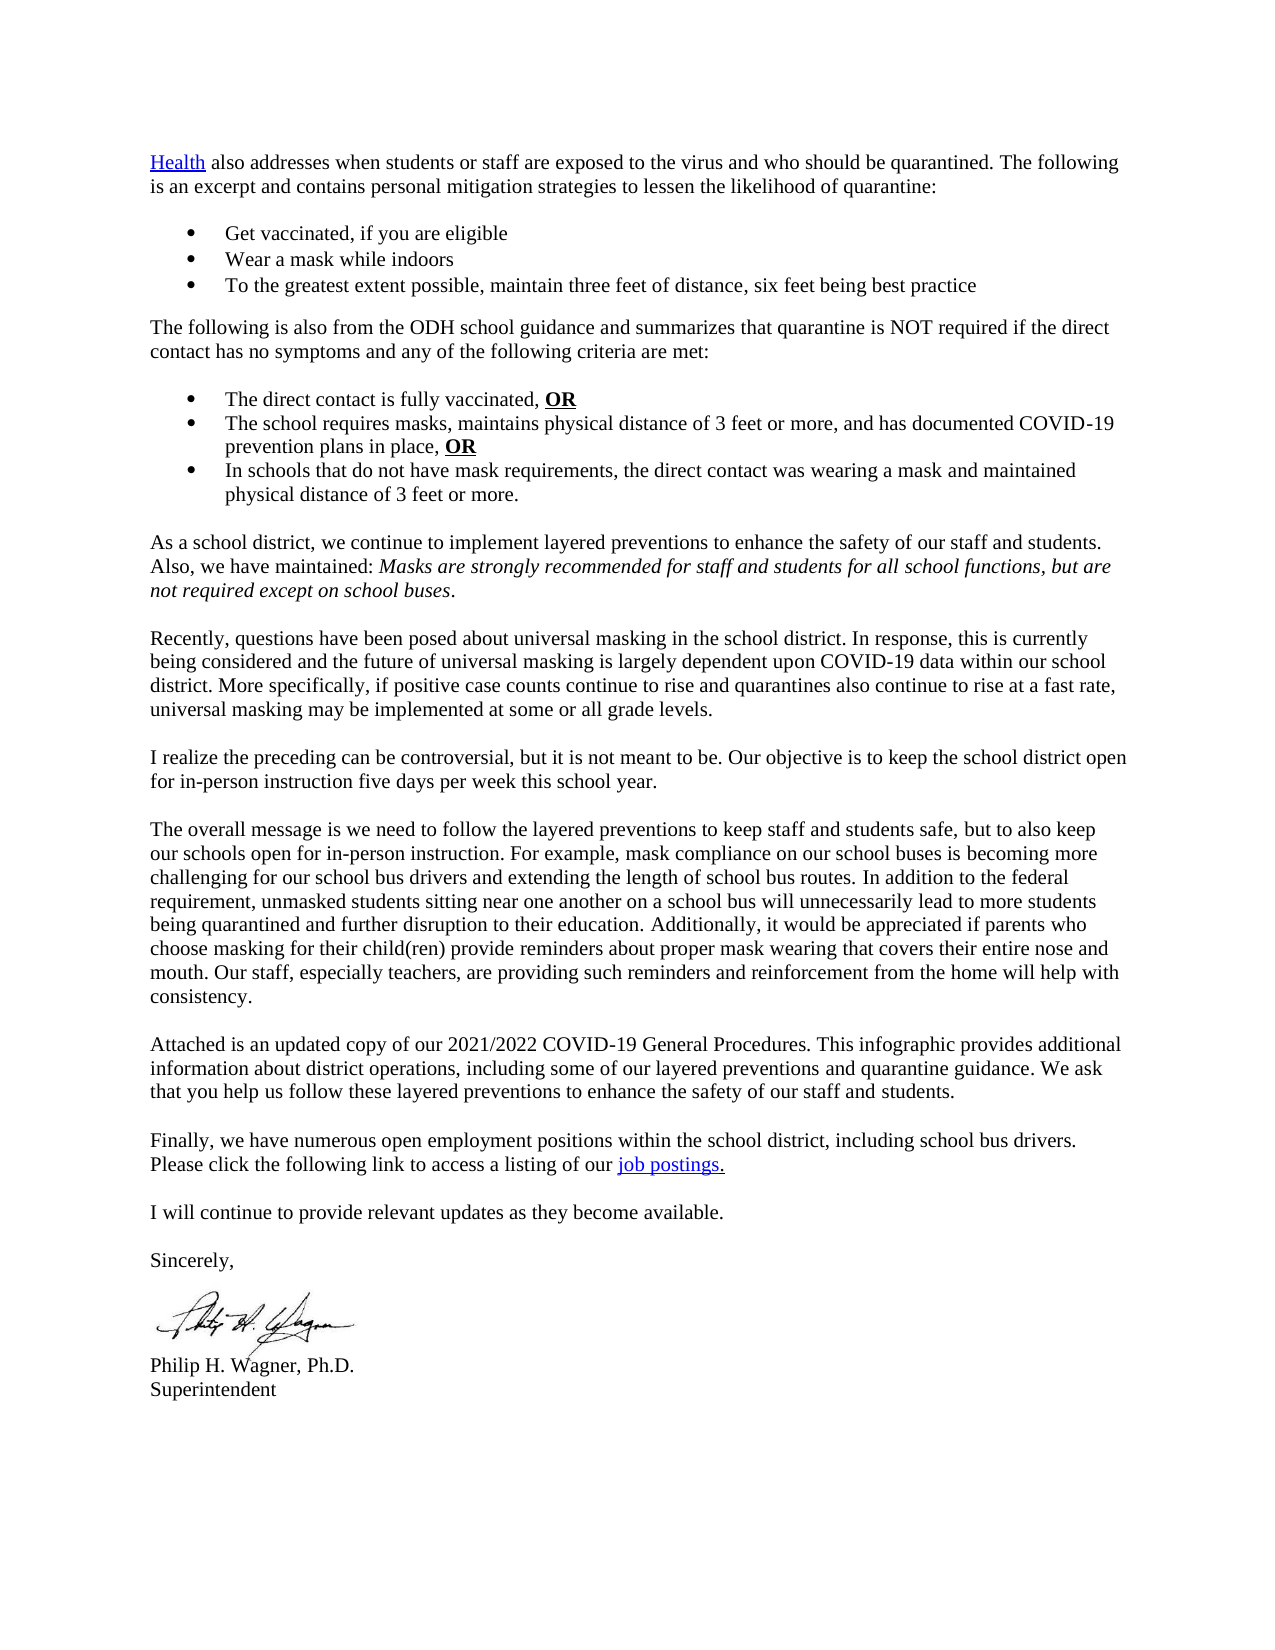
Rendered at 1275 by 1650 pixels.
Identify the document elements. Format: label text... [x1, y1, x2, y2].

text Attached is an updated copy of our 2021/2022 COVID-19 General Procedures. This infographic provides additional information about district operations, including some of our layered preventions and quarantine guidance. We ask that you help us follow these layered preventions to enhance the safety of our staff and students. [150, 1032, 1123, 1103]
text Sincerely, [150, 1248, 1188, 1272]
text  The school requires masks, maintains physical distance of 3 feet or more, and has documented COVID-19 prevention plans in place, OR [188, 411, 1116, 458]
text  Get vaccinated, if you are eligible  Wear a mask while indoors [187, 221, 512, 271]
text  In schools that do not have mask requirements, the direct contact was wearing a mask and maintained physical distance of 3 feet or more. [188, 459, 1078, 506]
text The overall message is we need to follow the layered preventions to keep staff and students safe, but to also keep our schools open for in-person instruction. For example, mask compliance on our school buses is becoming more challenging for our school bus drivers and extending the length of school bus routes. In addition to the federal requirement, unmasked students sitting near one another on a school bus will unnecessarily lead to more students being quarantined and further disruption to their education. Additionally, it would be appreciated if parents who choose masking for their child(ren) provide reminders about proper mask wearing that covers their entire nose and mouth. Our staff, especially teachers, are providing such reminders and reinforcement from the home will help with consistency. [150, 817, 1119, 1008]
text Philip H. Wagner, Ph.D. Superintendent [150, 1353, 359, 1401]
text Health also addresses when students or staff are exposed to the virus and who should be quarantined. The following is an excerpt and contains personal mitigation strategies to lessen the likelihood of quarantine: [150, 149, 1120, 198]
picture [150, 1283, 363, 1364]
text  The direct contact is fully vaccinated, OR [187, 387, 1188, 411]
text Recently, questions have been posed about universal masking in the school district. In response, this is currently being considered and the future of universal masking is largely dependent upon COVID-19 data within our school district. More specifically, if positive case counts continue to rise and quarantines also continue to rise at a fast rate, universal masking may be implemented at some or all grade levels. [150, 626, 1118, 721]
text Finally, we have numerous open employment positions within the school district, including school bus drivers. Please click the following link to access a listing of our job postings. [150, 1128, 1078, 1176]
text As a school district, we continue to implement layered preventions to enhance the safety of our staff and students. Also, we have maintained: Masks are strongly recommended for staff and students for all school functions, but are not required except on school buses. [150, 530, 1113, 602]
text I realize the preceding can be controversial, but it is not meant to be. Our objective is to keep the school district open for in-person instruction five days per week this school year. [150, 745, 1128, 793]
text I will continue to provide relevant updates as they become available. [150, 1200, 1188, 1224]
text  To the greatest extent possible, maintain three feet of distance, six feet being best practice [187, 273, 1188, 297]
text The following is also from the ODH school guidance and summarizes that quarantine is NOT required if the direct contact has no symptoms and any of the following criteria are met: [150, 315, 1110, 363]
